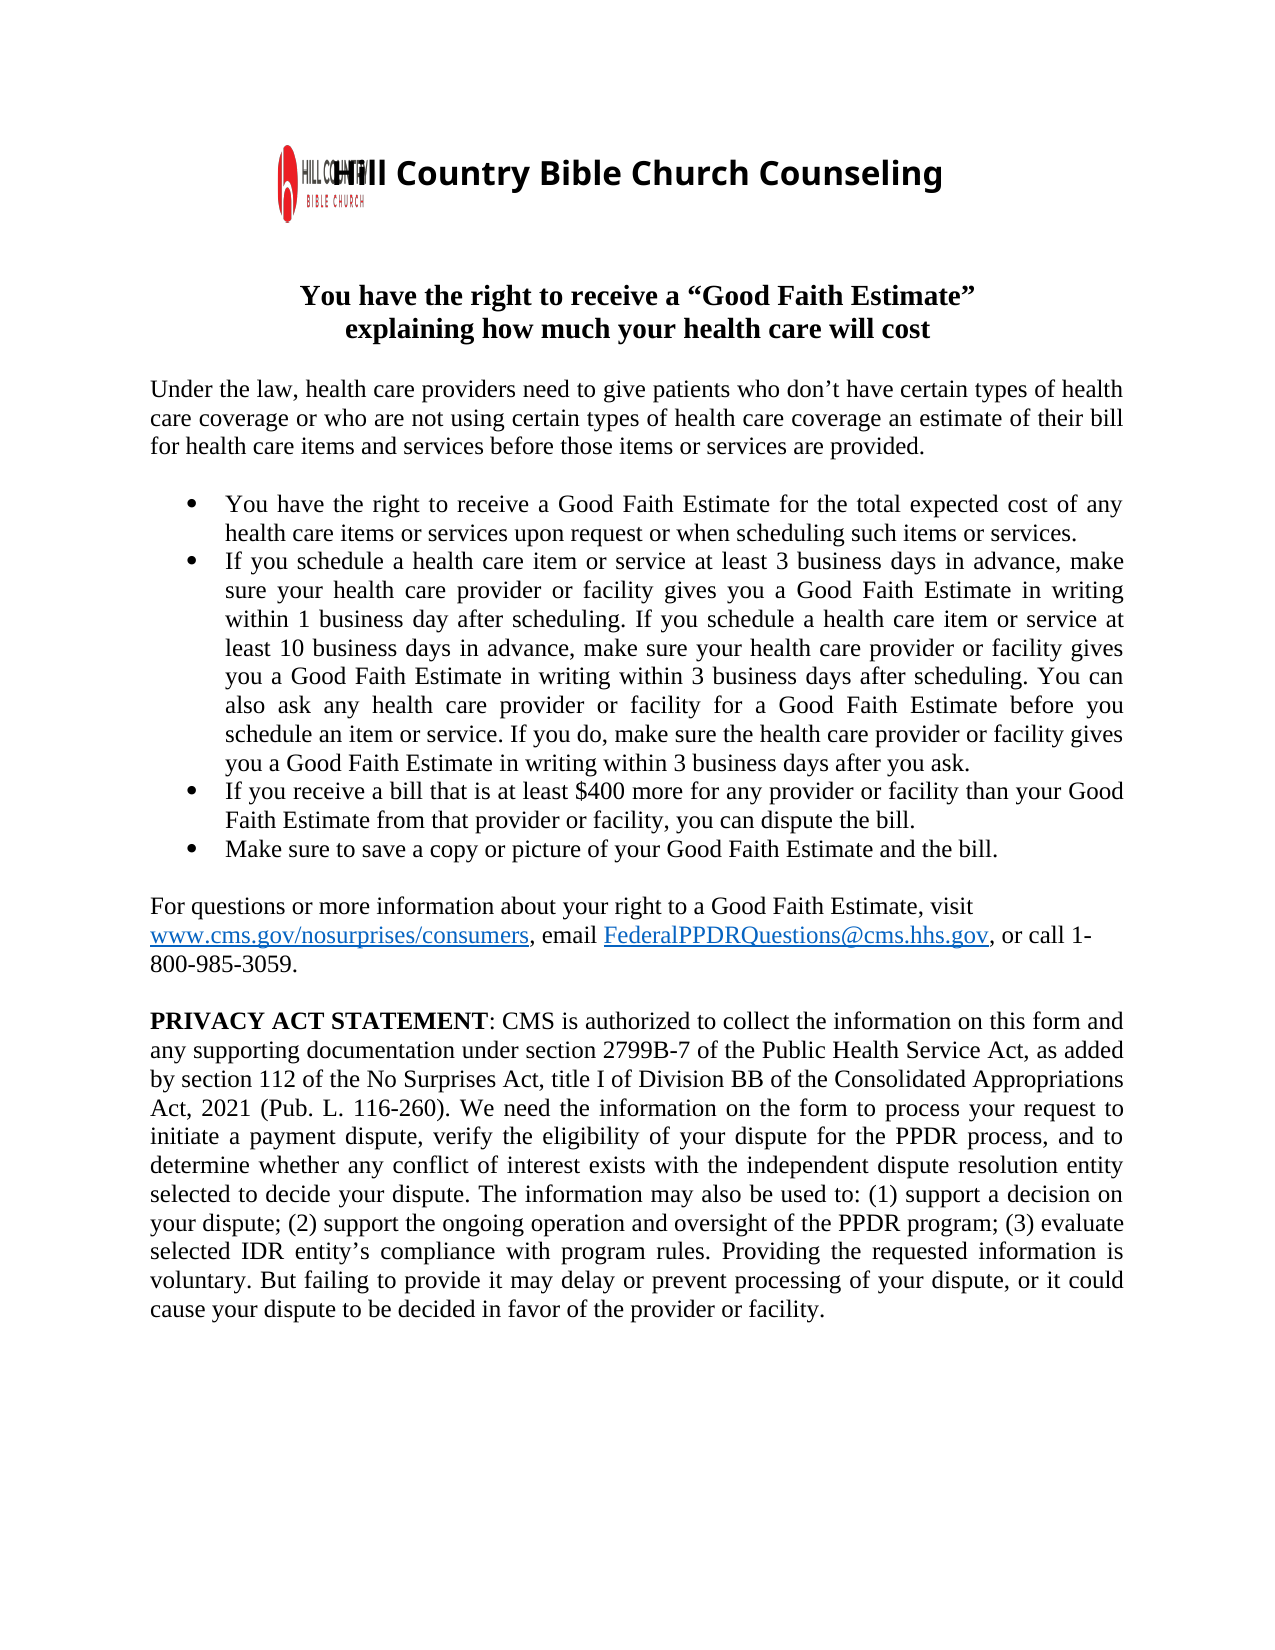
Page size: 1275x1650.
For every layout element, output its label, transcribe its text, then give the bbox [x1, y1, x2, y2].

text For questions or more information about your right to a Good Faith Estimate, visit [150, 891, 1125, 920]
text www.cms.gov/nosurprises/consumers, email FederalPPDRQuestions@cms.hhs.gov, or call 1- [150, 920, 1125, 949]
list Make sure to save a copy or picture of your Good Faith Estimate and the bill. [187, 834, 1125, 863]
text 800-985-3059. [150, 949, 1125, 978]
text Under the law, health care providers need to give patients who don’t have certain types of health care coverage or who are not using certain types of health care coverage an estimate of their bill for health care items and services before those items or services are provided. [150, 374, 1125, 460]
list If you receive a bill that is at least $400 more for any provider or facility than your Good Faith Estimate from that provider or facility, you can dispute the bill. [187, 776, 1125, 834]
text explaining how much your health care will cost [150, 312, 1125, 345]
picture [277, 145, 368, 150]
list If you schedule a health care item or service at least 3 business days in advance, make sure your health care provider or facility gives you a Good Faith Estimate in writing within 1 business day after scheduling. If you schedule a health care item or service at least 10 business days in advance, make sure your health care provider or facility gives you a Good Faith Estimate in writing within 3 business days after scheduling. You can also ask any health care provider or facility for a Good Faith Estimate before you schedule an item or service. If you do, make sure the health care provider or facility gives you a Good Faith Estimate in writing within 3 business days after you ask. [187, 546, 1125, 776]
list You have the right to receive a Good Faith Estimate for the total expected cost of any health care items or services upon request or when scheduling such items or services. [187, 489, 1125, 546]
text Hill Country Bible Church Counseling [150, 150, 1125, 226]
text PRIVACY ACT STATEMENT: CMS is authorized to collect the information on this form and any supporting documentation under section 2799B-7 of the Public Health Service Act, as added by section 112 of the No Surprises Act, title I of Division BB of the Consolidated Appropriations Act, 2021 (Pub. L. 116-260). We need the information on the form to process your request to initiate a payment dispute, verify the eligibility of your dispute for the PPDR process, and to determine whether any conflict of interest exists with the independent dispute resolution entity selected to decide your dispute. The information may also be used to: (1) support a decision on your dispute; (2) support the ongoing operation and oversight of the PPDR program; (3) evaluate selected IDR entity’s compliance with program rules. Providing the requested information is voluntary. But failing to provide it may delay or prevent processing of your dispute, or it could cause your dispute to be decided in favor of the provider or facility. [150, 1006, 1125, 1323]
text You have the right to receive a “Good Faith Estimate” [150, 278, 1125, 312]
